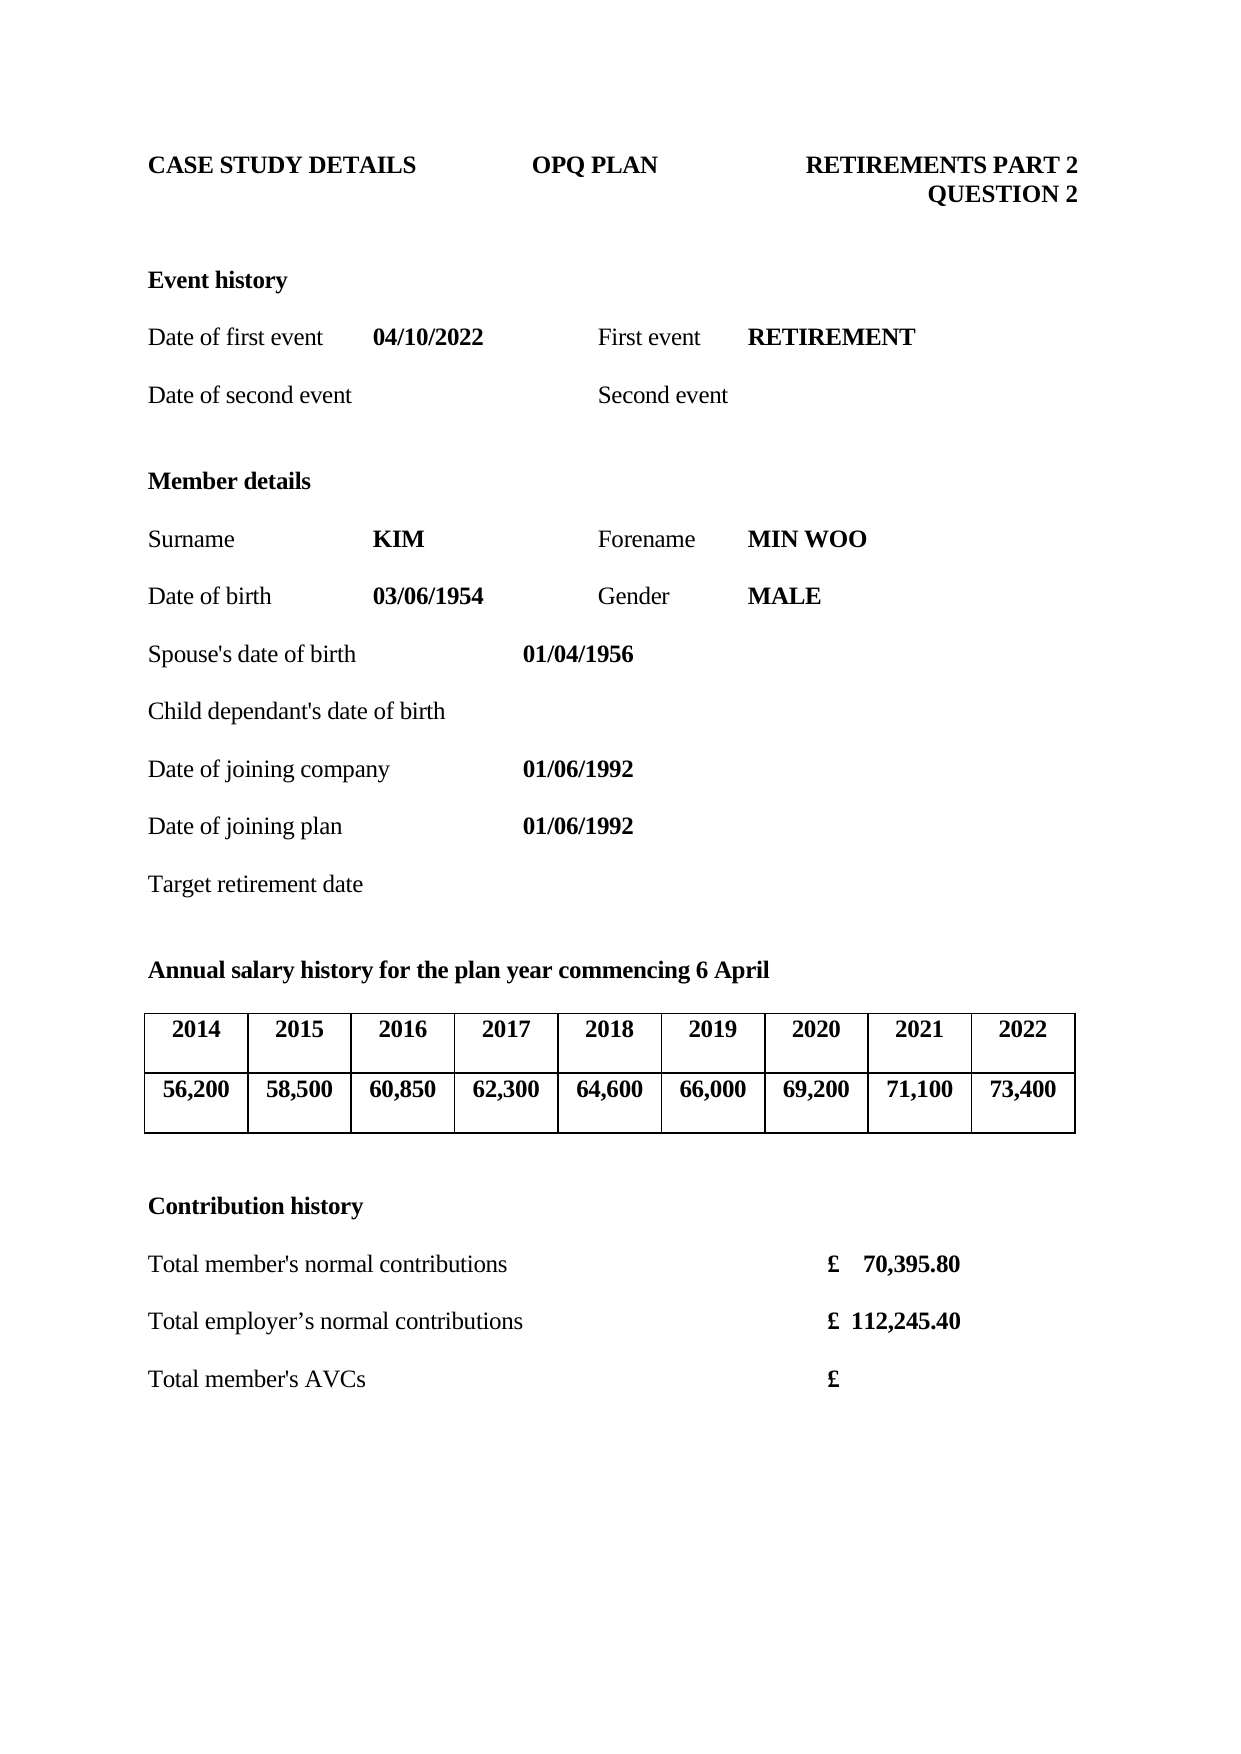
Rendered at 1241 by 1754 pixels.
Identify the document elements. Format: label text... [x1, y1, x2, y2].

table_header 2022 [972, 1014, 1074, 1043]
text Event history [148, 265, 1093, 294]
table_cell [145, 1103, 247, 1132]
table_cell [559, 1043, 661, 1072]
text Total member's AVCs £ [148, 1364, 1093, 1392]
table_cell [249, 1103, 350, 1132]
table_header 2018 [559, 1014, 661, 1043]
text Child dependant's date of birth [148, 696, 1093, 725]
table_header 2021 [869, 1014, 971, 1043]
text Spouse's date of birth 01/04/1956 [148, 639, 1093, 667]
table_cell 73,400 [972, 1074, 1074, 1103]
table_cell [766, 1043, 867, 1072]
text QUESTION 2 [148, 179, 1240, 207]
table_cell 62,300 [455, 1074, 557, 1103]
table_cell 58,500 [249, 1074, 350, 1103]
table_cell [869, 1103, 971, 1132]
table_cell 69,200 [766, 1074, 867, 1103]
table_cell [455, 1103, 557, 1132]
text Target retirement date [148, 869, 1093, 897]
table_cell [662, 1043, 764, 1072]
text Total employer’s normal contributions £ 112,245.40 [148, 1306, 1093, 1335]
text cASE STUDY DETAILS OPQ PLAN RETIREMENTS PART 2 [148, 150, 1240, 179]
table_cell 66,000 [662, 1074, 764, 1103]
text Total member's normal contributions £ 70,395.80 [148, 1249, 1093, 1277]
table_cell [559, 1103, 661, 1132]
table_header 2019 [662, 1014, 764, 1043]
table_cell [766, 1103, 867, 1132]
table_header 2016 [352, 1014, 454, 1043]
table_cell [352, 1043, 454, 1072]
text Date of birth 03/06/1954 Gender MALE [148, 581, 1093, 610]
table_header 2017 [455, 1014, 557, 1043]
text Contribution history [148, 1191, 1093, 1220]
table_cell [249, 1043, 350, 1072]
table_header 2020 [766, 1014, 867, 1043]
table_cell 71,100 [869, 1074, 971, 1103]
table_cell 64,600 [559, 1074, 661, 1103]
table_header 2015 [249, 1014, 350, 1043]
table_header 2014 [145, 1014, 247, 1043]
text Surname KIM Forename MIN WOO [148, 524, 1093, 552]
table_cell [972, 1103, 1074, 1132]
table_cell [145, 1043, 247, 1072]
table_cell [869, 1043, 971, 1072]
text Date of joining plan 01/06/1992 [148, 811, 1093, 840]
table_cell 60,850 [352, 1074, 454, 1103]
table_cell [455, 1043, 557, 1072]
table_cell [662, 1103, 764, 1132]
table_cell [972, 1043, 1074, 1072]
table_cell 56,200 [145, 1074, 247, 1103]
text Member details [148, 466, 1093, 495]
text Date of second event Second event [148, 380, 1093, 409]
text Date of first event 04/10/2022 First event RETIREMENT [148, 322, 1093, 351]
table_cell [352, 1103, 454, 1132]
text Date of joining company 01/06/1992 [148, 754, 1093, 782]
text Annual salary history for the plan year commencing 6 April [148, 955, 1093, 984]
